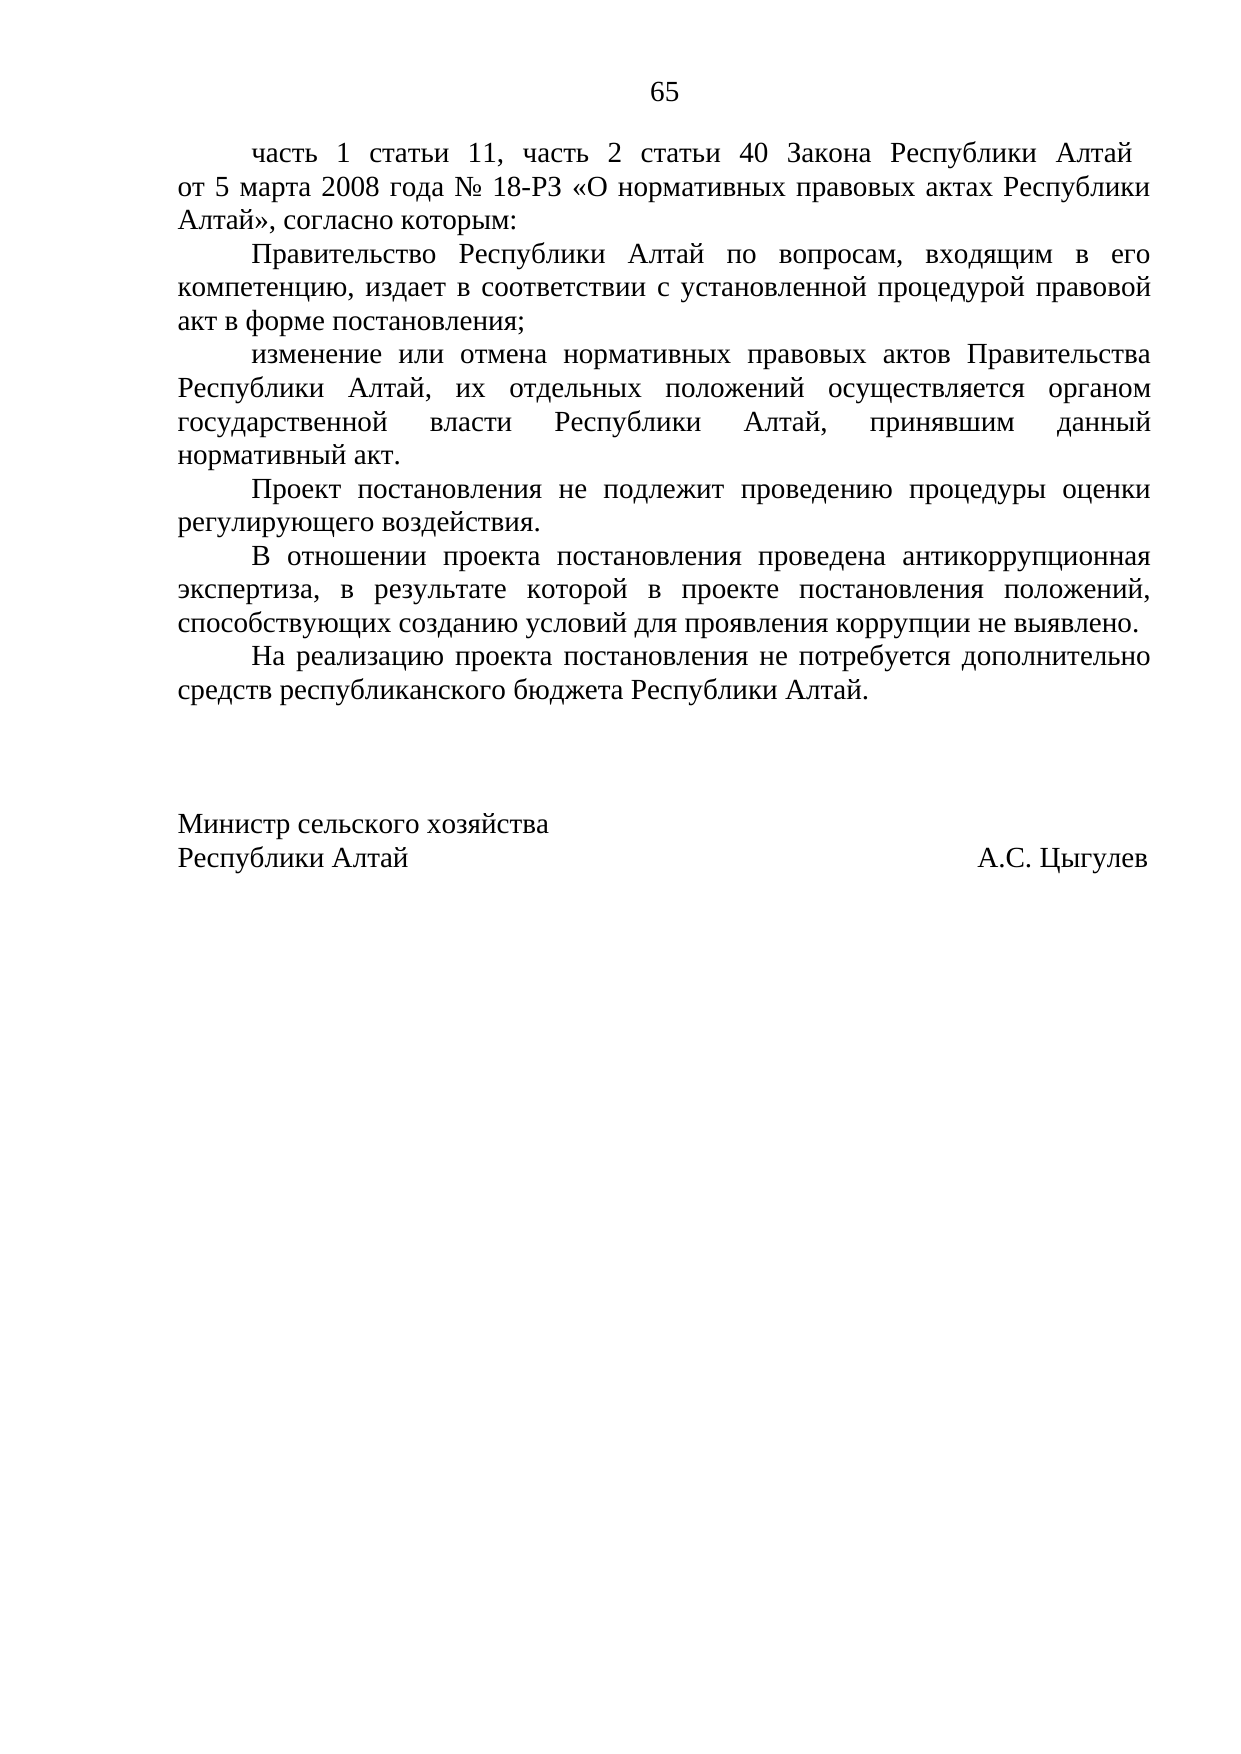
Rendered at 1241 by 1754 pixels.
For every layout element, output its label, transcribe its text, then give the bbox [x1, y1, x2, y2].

text Правительство Республики Алтай по вопросам, входящим в его компетенцию, издает в соответствии с установленной процедурой правовой акт в форме постановления; [177, 236, 1152, 337]
text На реализацию проекта постановления не потребуется дополнительно средств республиканского бюджета Республики Алтай. [177, 638, 1152, 706]
text В отношении проекта постановления проведена антикоррупционная экспертиза, в результате которой в проекте постановления положений, способствующих созданию условий для проявления коррупции не выявлено. [177, 538, 1152, 638]
text Министр сельского хозяйства [177, 806, 1152, 840]
text часть 1 статьи 11, часть 2 статьи 40 Закона Республики Алтай от 5 марта 2008 года № 18-РЗ «О нормативных правовых актах Республики Алтай», согласно которым: [177, 135, 1152, 236]
text Республики Алтай А.С. Цыгулев [177, 840, 1152, 873]
text изменение или отмена нормативных правовых актов Правительства Республики Алтай, их отдельных положений осуществляется органом государственной власти Республики Алтай, принявшим данный нормативный акт. [177, 337, 1152, 471]
text Проект постановления не подлежит проведению процедуры оценки регулирующего воздействия. [177, 471, 1152, 538]
